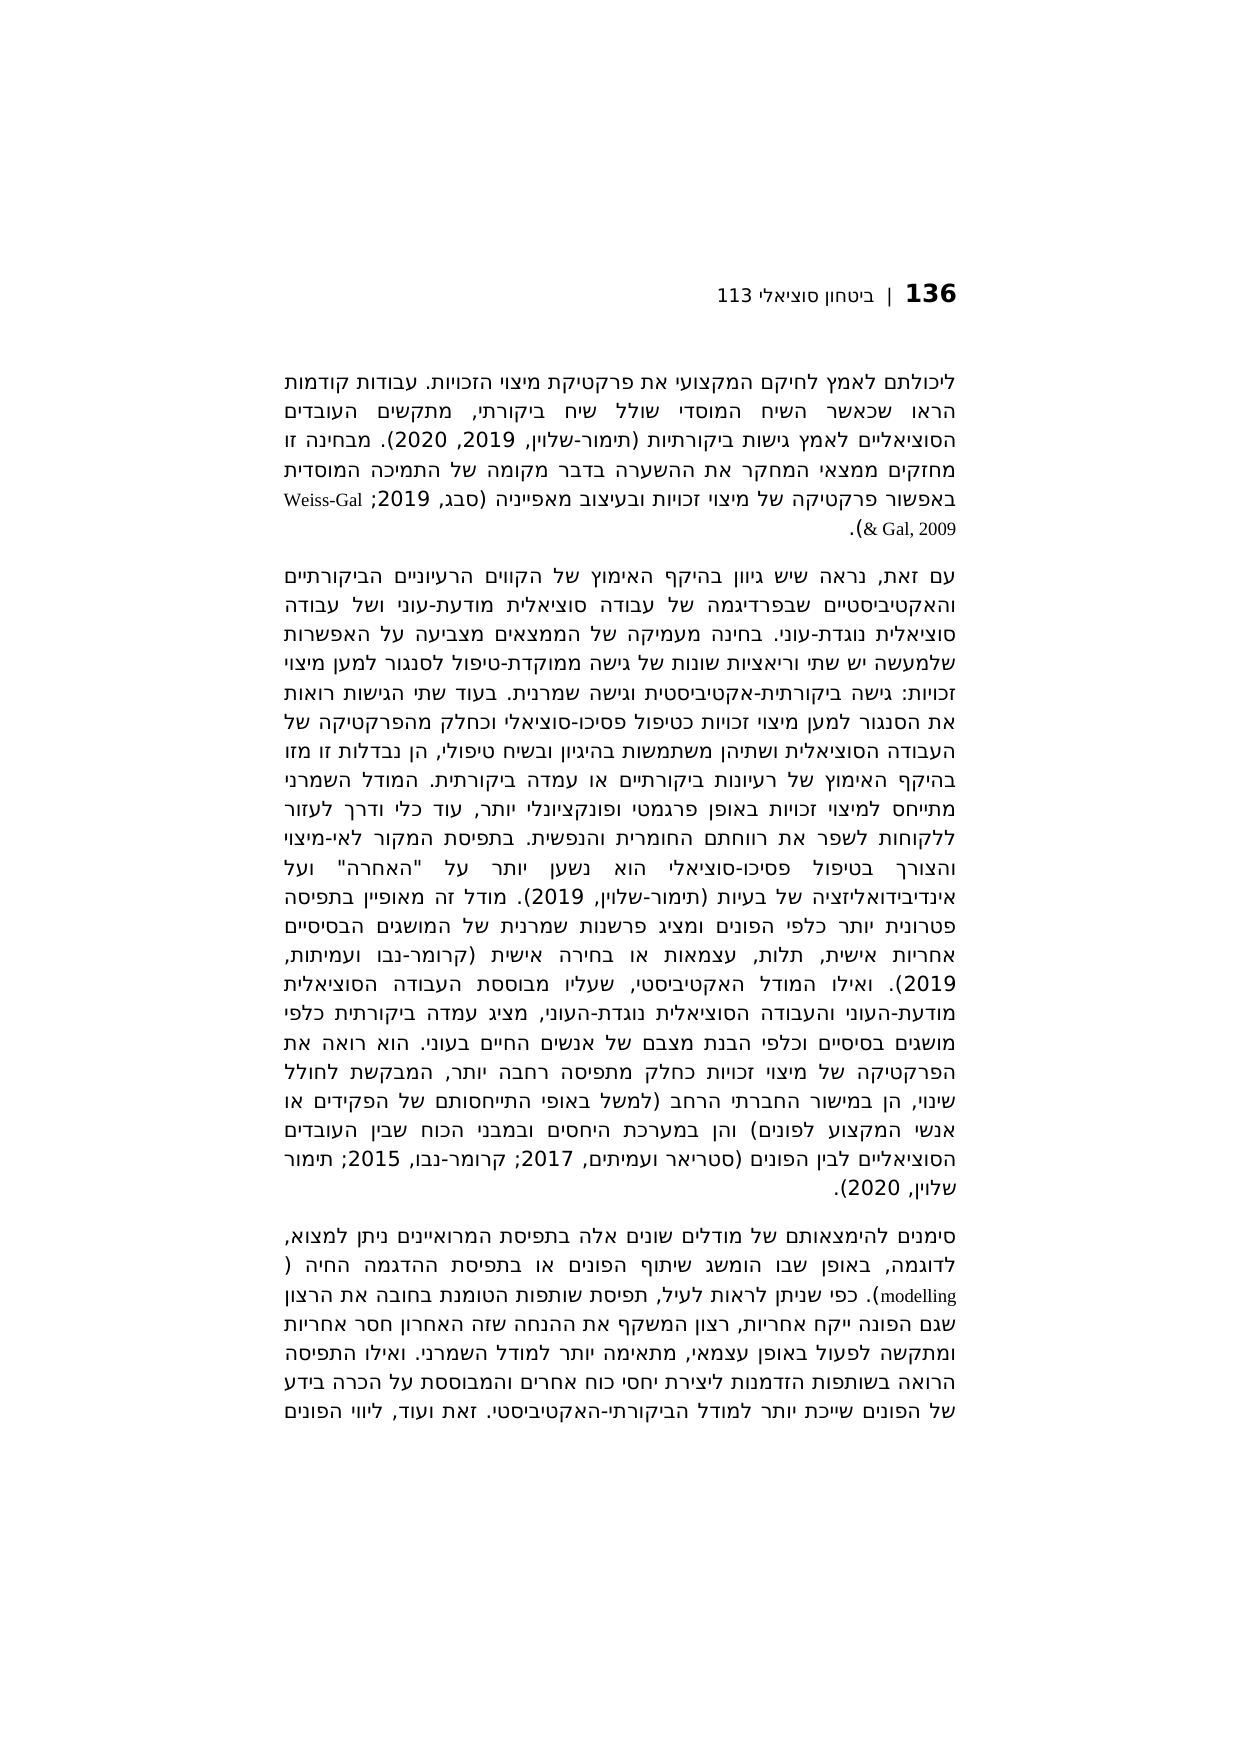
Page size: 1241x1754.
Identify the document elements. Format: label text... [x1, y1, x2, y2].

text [283, 366, 957, 541]
text עם זאת, נראה שיש גיוון בהיקף האימוץ של הקווים הרעיוניים הביקורתיים והאקטיביסטיים שבפרדיגמה של עבודה סוציאלית מודעת-עוני ושל עבודה סוציאלית נוגדת-עוני. בחינה מעמיקה של הממצאים מצביעה על האפשרות שלמעשה יש שתי וריאציות שונות של גישה ממוקדת-טיפול לסנגור למען מיצוי זכויות: גישה ביקורתית-אקטיביסטית וגישה שמרנית. בעוד שתי הגישות רואות את הסנגור למען מיצוי זכויות כטיפול פסיכו-סוציאלי וכחלק מהפרקטיקה של העבודה הסוציאלית ושתיהן משתמשות בהיגיון ובשיח טיפולי, הן נבדלות זו מזו בהיקף האימוץ של רעיונות ביקורתיים או עמדה ביקורתית. המודל השמרני מתייחס למיצוי זכויות באופן פרגמטי ופונקציונלי יותר, עוד כלי ודרך לעזור ללקוחות לשפר את רווחתם החומרית והנפשית. בתפיסת המקור לאי-מיצוי והצורך בטיפול פסיכו-סוציאלי הוא נשען יותר על "האחרה" ועל אינדיבידואליזציה של בעיות (תימור-שלוין, 2019). מודל זה מאופיין בתפיסה פטרונית יותר כלפי הפונים ומציג פרשנות שמרנית של המושגים הבסיסיים אחריות אישית, תלות, עצמאות או בחירה אישית (קרומר-נבו ועמיתות, 2019). ואילו המודל האקטיביסטי, שעליו מבוססת העבודה הסוציאלית מודעת-העוני והעבודה הסוציאלית נוגדת-העוני, מציג עמדה ביקורתית כלפי מושגים בסיסיים וכלפי הבנת מצבם של אנשים החיים בעוני. הוא רואה את הפרקטיקה של מיצוי זכויות כחלק מתפיסה רחבה יותר, המבקשת לחולל שינוי, הן במישור החברתי הרחב (למשל באופי התייחסותם של הפקידים או אנשי המקצוע לפונים) והן במערכת היחסים ובמבני הכוח שבין העובדים הסוציאליים לבין הפונים (סטריאר ועמיתים, 2017; קרומר-נבו, 2015; תימור שלוין, 2020). [283, 560, 957, 1202]
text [283, 1220, 957, 1424]
